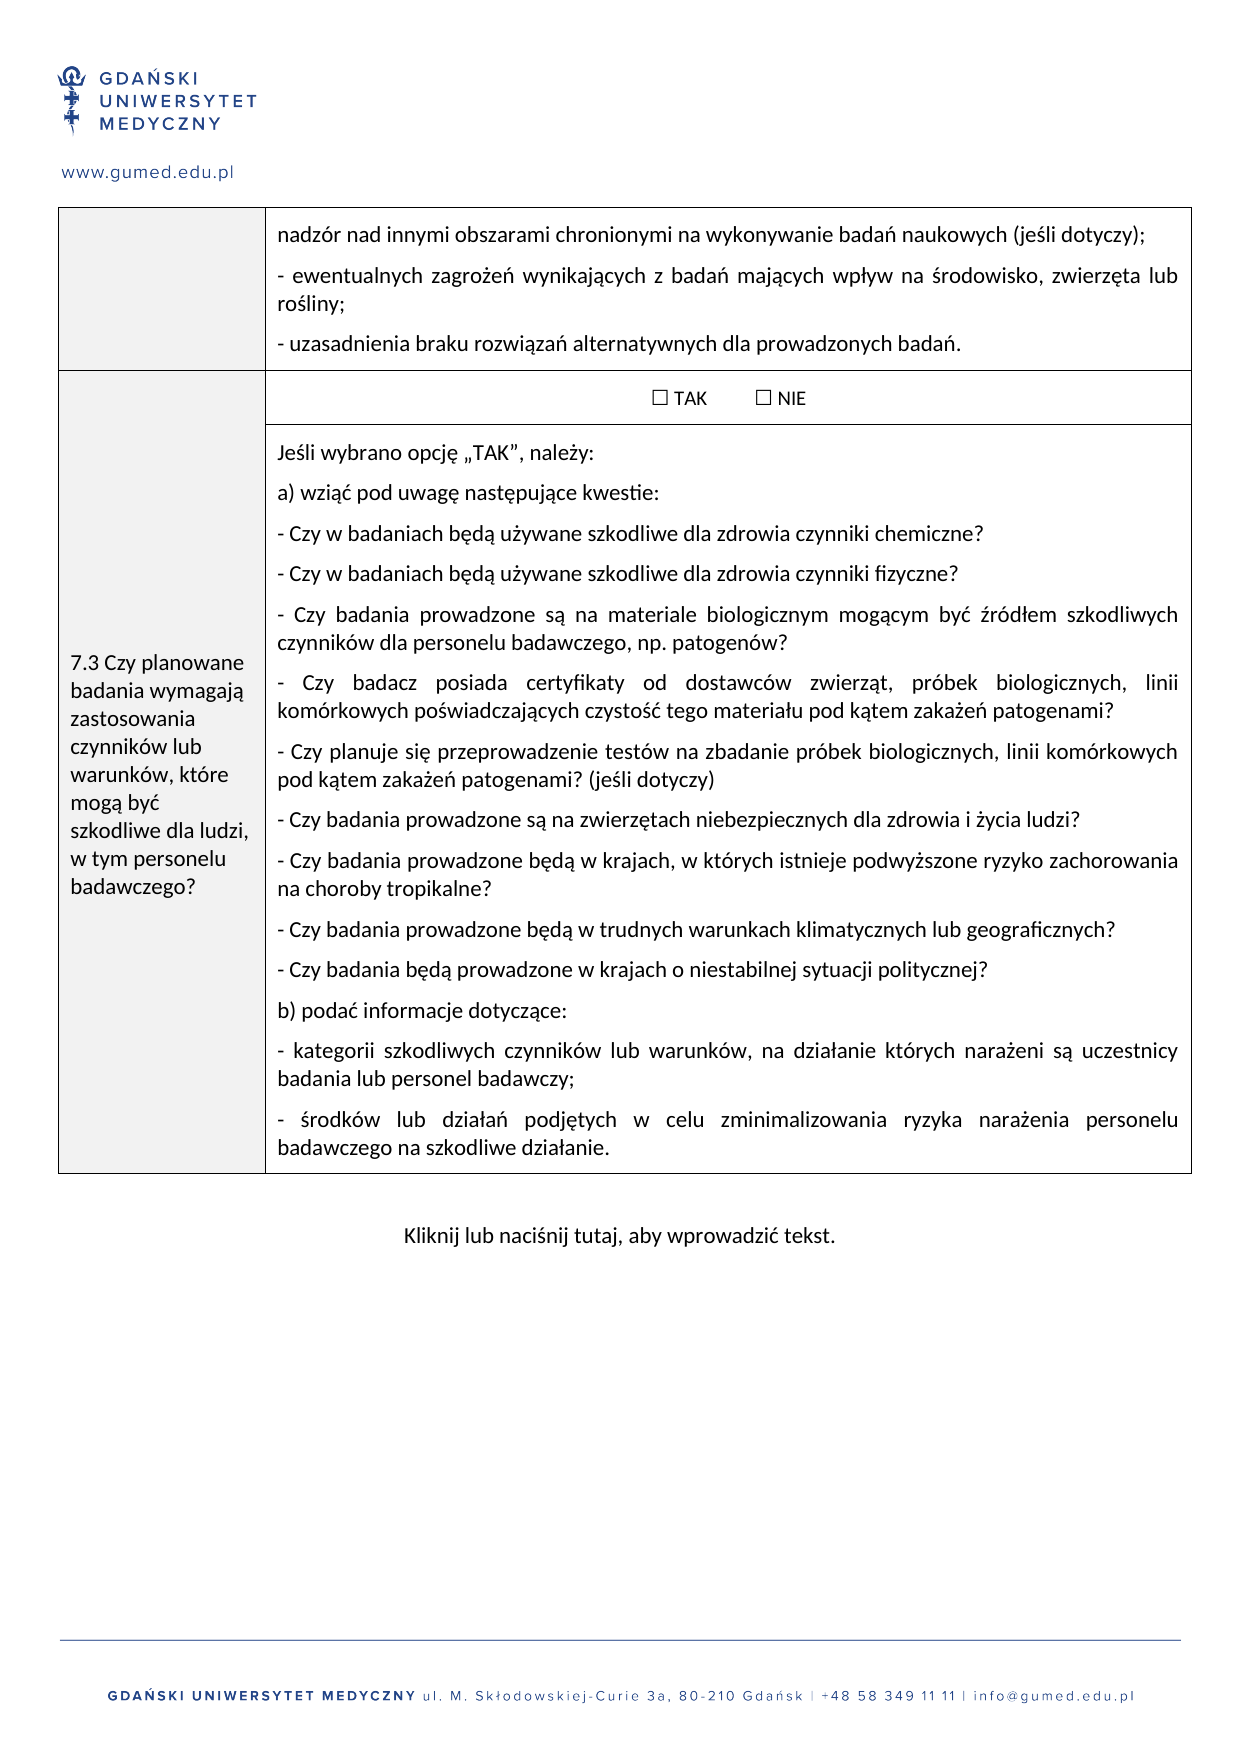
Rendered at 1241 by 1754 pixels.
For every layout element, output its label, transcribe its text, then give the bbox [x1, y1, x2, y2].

table_cell 7.3 Czy planowane badania wymagają zastosowania czynników lub warunków, które mogą być szkodliwe dla ludzi, w tym personelu badawczego? [59, 371, 265, 1173]
table_cell TAK NIE [266, 371, 1191, 424]
table_cell Jeśli wybrano opcję „TAK”, należy: a) wziąć pod uwagę następujące kwestie: - Czy w badaniach będą używane szkodliwe dla zdrowia czynniki chemiczne? - Czy w badaniach będą używane szkodliwe dla zdrowia czynniki fizyczne? - Czy badania prowadzone są na materiale biologicznym mogącym być źródłem szkodliwych czynników dla personelu badawczego, np. patogenów? - Czy badacz posiada certyfikaty od dostawców zwierząt, próbek biologicznych, linii komórkowych poświadczających czystość tego materiału pod kątem zakażeń patogenami? - Czy planuje się przeprowadzenie testów na zbadanie próbek biologicznych, linii komórkowych pod kątem zakażeń patogenami? (jeśli dotyczy) - Czy badania prowadzone są na zwierzętach niebezpiecznych dla zdrowia i życia ludzi? - Czy badania prowadzone będą w krajach, w których istnieje podwyższone ryzyko zachorowania na choroby tropikalne? - Czy badania prowadzone będą w trudnych warunkach klimatycznych lub geograficznych? - Czy badania będą prowadzone w krajach o niestabilnej sytuacji politycznej? b) podać informacje dotyczące: - kategorii szkodliwych czynników lub warunków, na działanie których narażeni są uczestnicy badania lub personel badawczy; - środków lub działań podjętych w celu zminimalizowania ryzyka narażenia personelu badawczego na szkodliwe działanie. [266, 425, 1191, 1173]
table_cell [266, 208, 1191, 370]
picture [0, 0, 1239, 1753]
